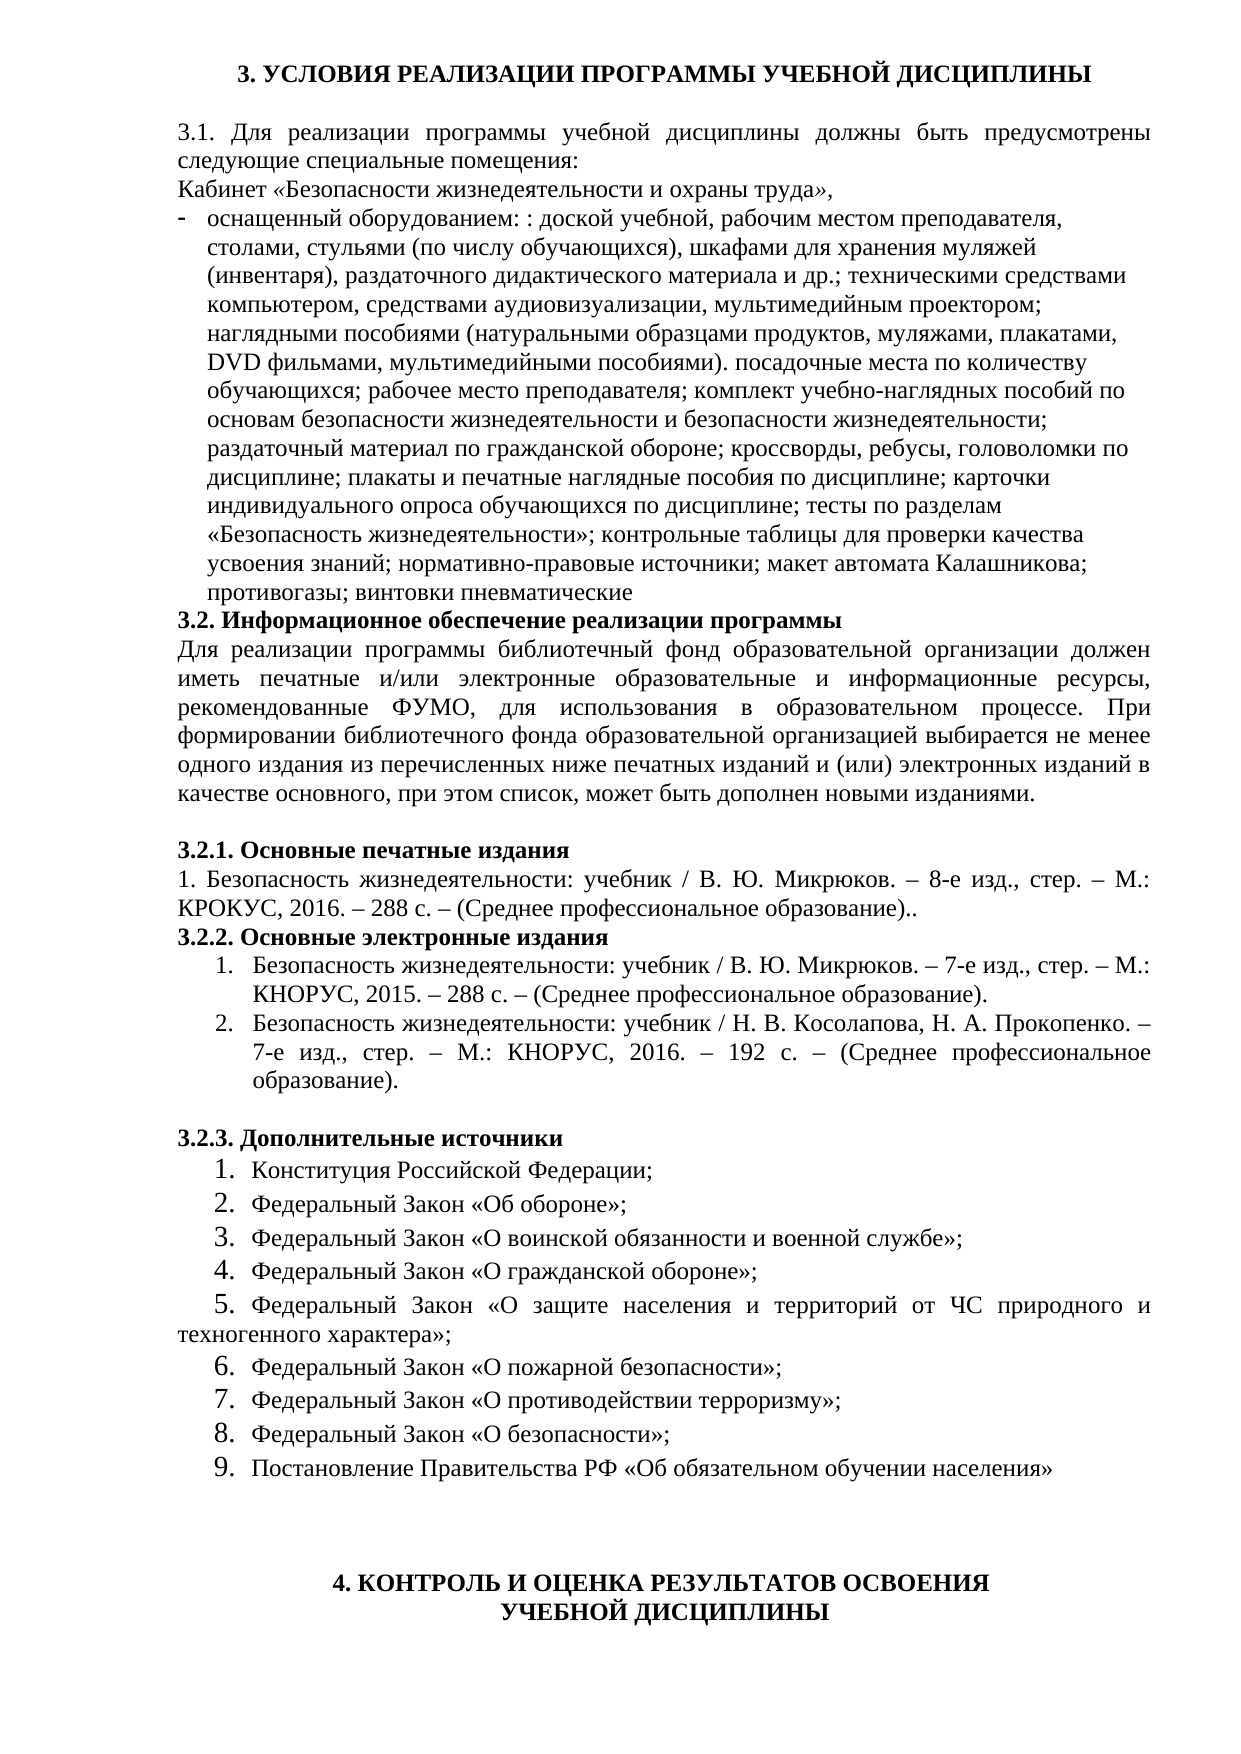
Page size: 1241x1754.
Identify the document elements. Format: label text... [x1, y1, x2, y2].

list Постановление Правительства РФ «Об обязательном обучении населения» [177, 1449, 1152, 1482]
text Кабинет «Безопасности жизнедеятельности и охраны труда», [177, 174, 1152, 203]
text 3.2.3. Дополнительные источники [177, 1123, 1152, 1152]
list Федеральный Закон «О противодействии терроризму»; [177, 1382, 1152, 1415]
text 3.2.1. Основные печатные издания [177, 835, 1152, 864]
text 3.1. Для реализации программы учебной дисциплины должны быть предусмотрены следующие специальные помещения: [177, 117, 1152, 174]
list оснащенный оборудованием: : доской учебной, рабочим местом преподавателя, столами, стульями (по числу обучающихся), шкафами для хранения муляжей (инвентаря), раздаточного дидактического материала и др.; техническими средствами компьютером, средствами аудиовизуализации, мультимедийным проектором; наглядными пособиями (натуральными образцами продуктов, муляжами, плакатами, DVD фильмами, мультимедийными пособиями). посадочные места по количеству обучающихся; рабочее место преподавателя; комплект учебно-наглядных пособий по основам безопасности жизнедеятельности и безопасности жизнедеятельности; раздаточный материал по гражданской обороне; кроссворды, ребусы, головоломки по дисциплине; плакаты и печатные наглядные пособия по дисциплине; карточки индивидуального опроса обучающихся по дисциплине; тесты по разделам «Безопасность жизнедеятельности»; контрольные таблицы для проверки качества усвоения знаний; нормативно-правовые источники; макет автомата Калашникова; противогазы; винтовки пневматические [177, 203, 1152, 605]
list Федеральный Закон «О воинской обязанности и военной службе»; [177, 1219, 1152, 1252]
list Федеральный Закон «Об обороне»; [177, 1185, 1152, 1219]
text Для реализации программы библиотечный фонд образовательной организации должен иметь печатные и/или электронные образовательные и информационные ресурсы, рекомендованные ФУМО, для использования в образовательном процессе. При формировании библиотечного фонда образовательной организацией выбирается не менее одного издания из перечисленных ниже печатных изданий и (или) электронных изданий в качестве основного, при этом список, может быть дополнен новыми изданиями. [177, 634, 1152, 807]
list Федеральный Закон «О защите населения и территорий от ЧС природного и техногенного характера»; [177, 1286, 1152, 1348]
list Федеральный Закон «О безопасности»; [177, 1415, 1152, 1449]
list Безопасность жизнедеятельности: учебник / Н. В. Косолапова, Н. А. Прокопенко. – 7-е изд., стер. – М.: КНОРУС, 2016. – 192 с. – (Среднее профессиональное образование). [215, 1008, 1152, 1094]
text 3. УСЛОВИЯ РЕАЛИЗАЦИИ ПРОГРАММЫ УЧЕБНОЙ ДИСЦИПЛИНЫ [177, 59, 1152, 88]
list Конституция Российской Федерации; [177, 1152, 1152, 1185]
text 4. КОНТРОЛЬ И ОЦЕНКА РЕЗУЛЬТАТОВ ОСВОЕНИЯ УЧЕБНОЙ ДИСЦИПЛИНЫ [177, 1568, 1152, 1626]
text 1. Безопасность жизнедеятельности: учебник / В. Ю. Микрюков. – 8-е изд., стер. – М.: КРОКУС, 2016. – 288 с. – (Среднее профессиональное образование).. [177, 864, 1152, 922]
list Федеральный Закон «О гражданской обороне»; [177, 1252, 1152, 1286]
list Безопасность жизнедеятельности: учебник / В. Ю. Микрюков. – 7-е изд., стер. – М.: КНОРУС, 2015. – 288 с. – (Среднее профессиональное образование). [215, 950, 1152, 1008]
list Федеральный Закон «О пожарной безопасности»; [177, 1348, 1152, 1382]
text 3.2. Информационное обеспечение реализации программы [177, 605, 1152, 634]
text 3.2.2. Основные электронные издания [177, 922, 1152, 950]
